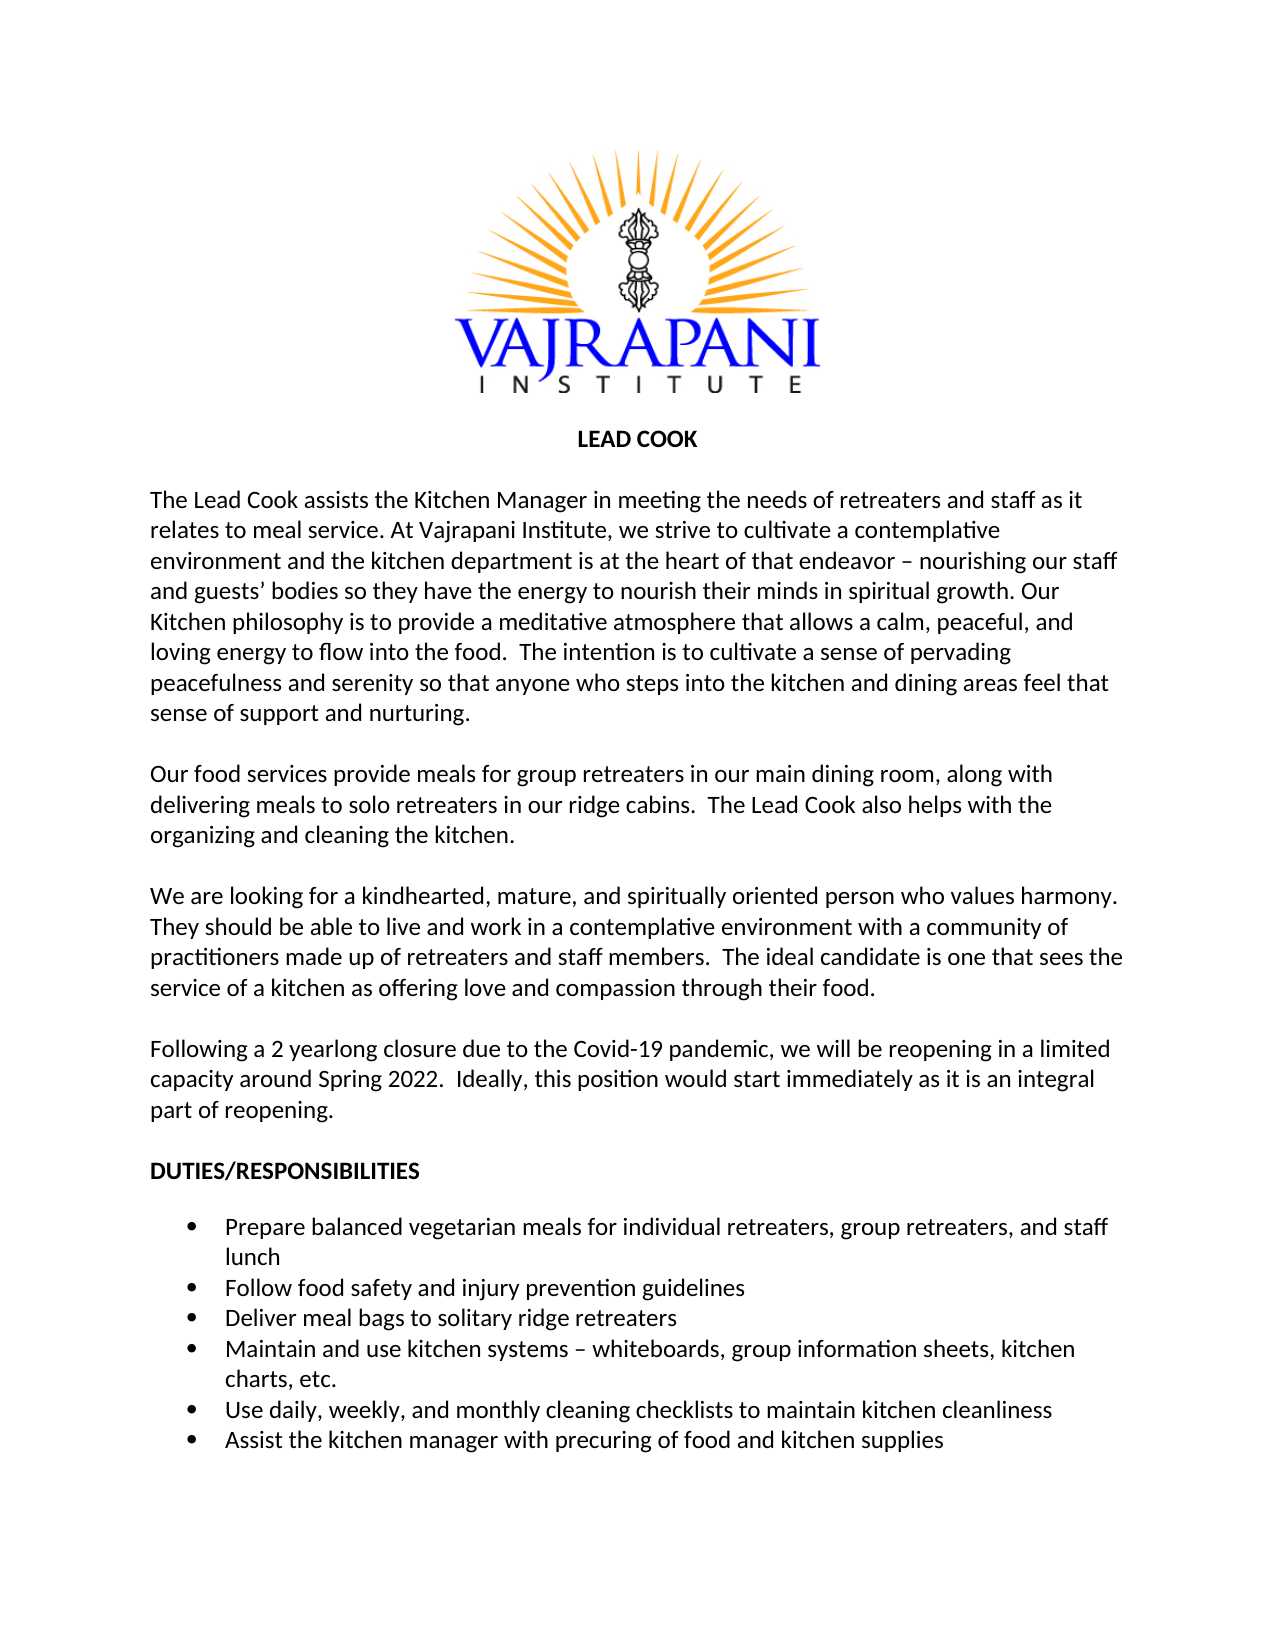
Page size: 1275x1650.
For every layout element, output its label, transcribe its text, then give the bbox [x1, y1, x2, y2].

list Follow food safety and injury prevention guidelines [187, 1272, 1125, 1303]
text Our food services provide meals for group retreaters in our main dining room, along with delivering meals to solo retreaters in our ridge cabins. The Lead Cook also helps with the organizing and cleaning the kitchen. [150, 758, 1125, 850]
list Use daily, weekly, and monthly cleaning checklists to maintain kitchen cleanliness [187, 1394, 1125, 1425]
text We are looking for a kindhearted, mature, and spiritually oriented person who values harmony. They should be able to live and work in a contemplative environment with a community of practitioners made up of retreaters and staff members. The ideal candidate is one that sees the service of a kitchen as offering love and compassion through their food. [150, 881, 1125, 1003]
list Maintain and use kitchen systems – whiteboards, group information sheets, kitchen charts, etc. [187, 1333, 1125, 1394]
text LEAD COOK [150, 423, 1125, 453]
list Deliver meal bags to solitary ridge retreaters [187, 1303, 1125, 1333]
list Assist the kitchen manager with precuring of food and kitchen supplies [187, 1425, 1125, 1455]
picture [454, 150, 821, 393]
list Prepare balanced vegetarian meals for individual retreaters, group retreaters, and staff lunch [187, 1211, 1125, 1272]
text The Lead Cook assists the Kitchen Manager in meeting the needs of retreaters and staff as it relates to meal service. At Vajrapani Institute, we strive to cultivate a contemplative environment and the kitchen department is at the heart of that endeavor – nourishing our staff and guests’ bodies so they have the energy to nourish their minds in spiritual growth. Our Kitchen philosophy is to provide a meditative atmosphere that allows a calm, peaceful, and loving energy to flow into the food. The intention is to cultivate a sense of pervading peacefulness and serenity so that anyone who steps into the kitchen and dining areas feel that sense of support and nurturing. [150, 484, 1125, 728]
text Following a 2 yearlong closure due to the Covid-19 pandemic, we will be reopening in a limited capacity around Spring 2022. Ideally, this position would start immediately as it is an integral part of reopening. [150, 1033, 1125, 1125]
text DUTIES/RESPONSIBILITIES [150, 1155, 1125, 1186]
